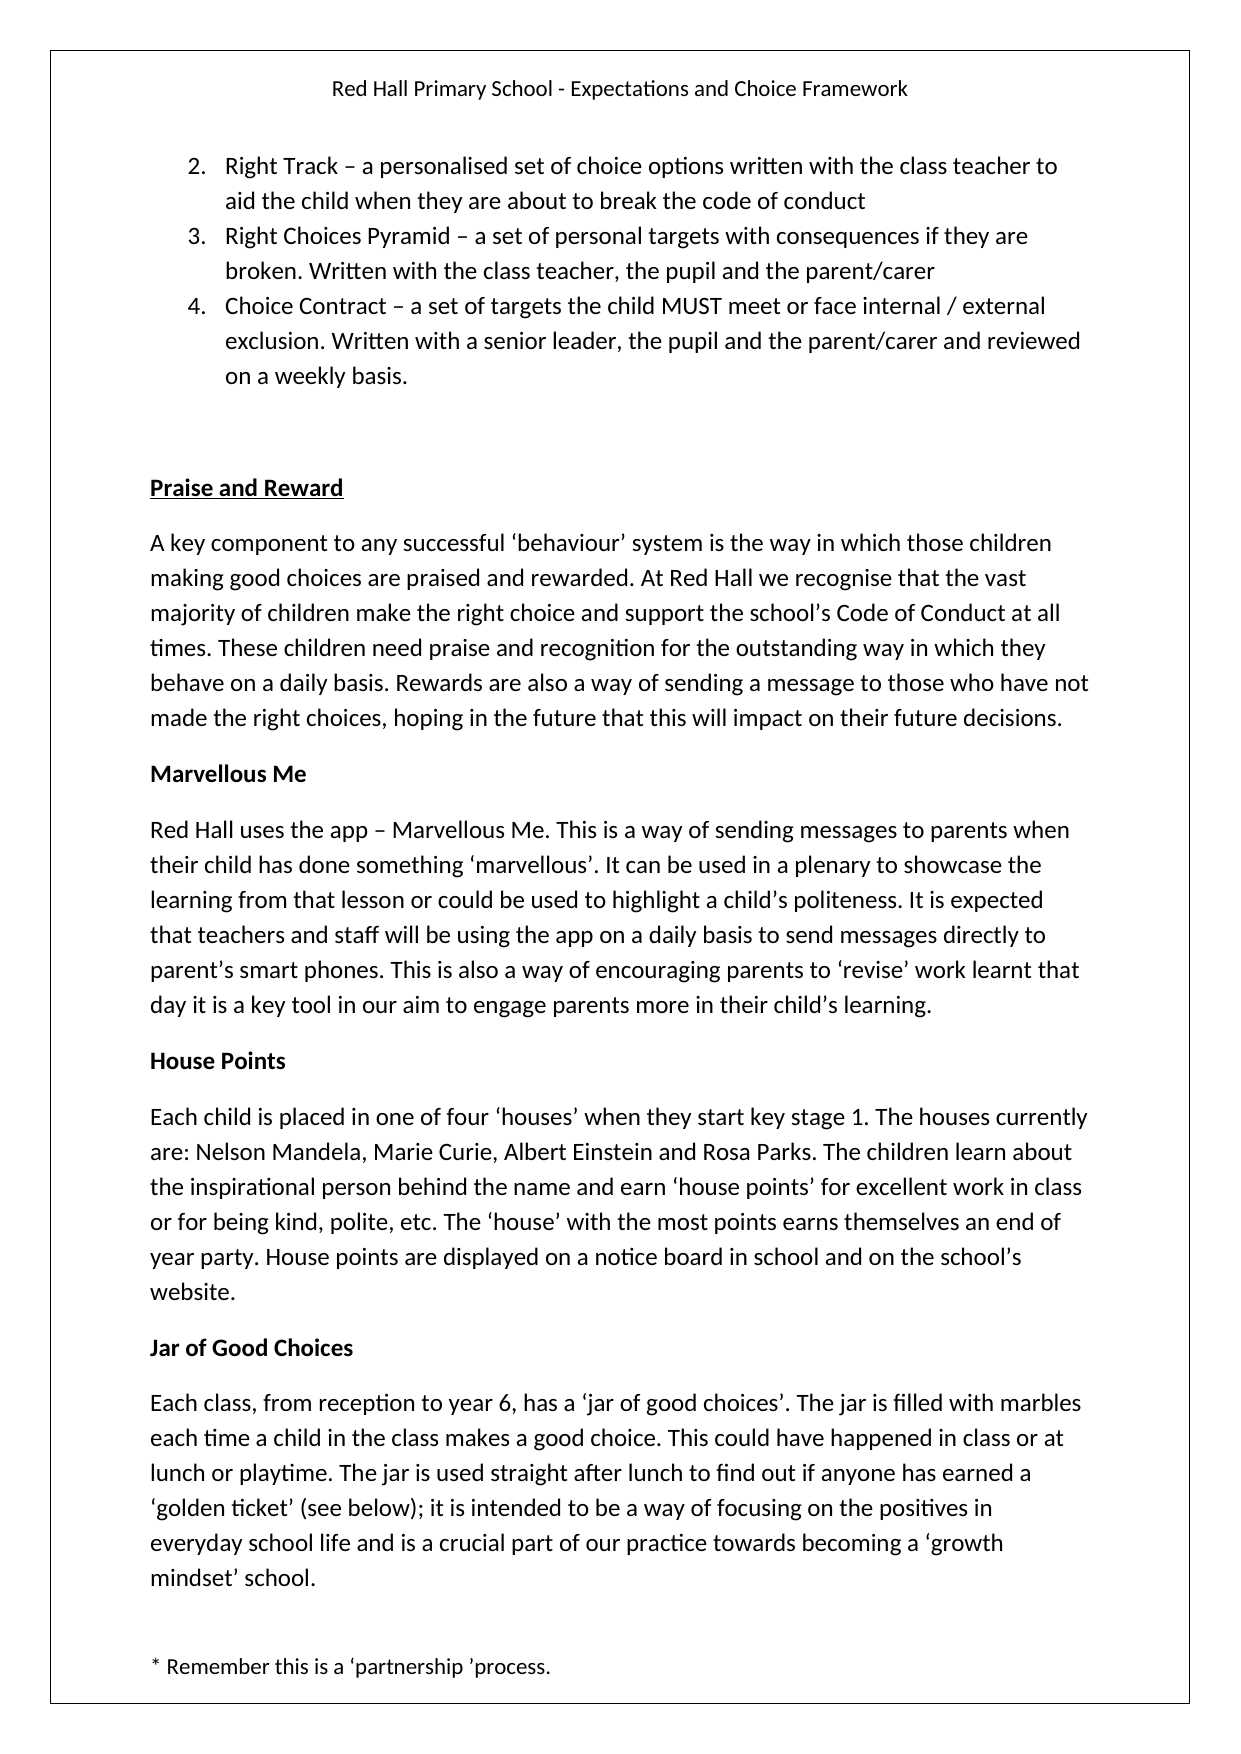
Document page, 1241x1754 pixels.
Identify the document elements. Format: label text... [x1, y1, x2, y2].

text House Points [150, 1045, 1090, 1076]
list Right Track – a personalised set of choice options written with the class teacher to aid the child when they are about to break the code of conduct [187, 150, 1090, 216]
text Praise and Reward [150, 472, 1090, 502]
text Marvellous Me [150, 758, 1090, 789]
text A key component to any successful ‘behaviour’ system is the way in which those children making good choices are praised and rewarded. At Red Hall we recognise that the vast majority of children make the right choice and support the school’s Code of Conduct at all times. These children need praise and recognition for the outstanding way in which they behave on a daily basis. Rewards are also a way of sending a message to those who have not made the right choices, hoping in the future that this will impact on their future decisions. [150, 527, 1090, 733]
list Right Choices Pyramid – a set of personal targets with consequences if they are broken. Written with the class teacher, the pupil and the parent/carer [187, 220, 1090, 286]
text Each class, from reception to year 6, has a ‘jar of good choices’. The jar is filled with marbles each time a child in the class makes a good choice. This could have happened in class or at lunch or playtime. The jar is used straight after lunch to find out if anyone has earned a ‘golden ticket’ (see below); it is intended to be a way of focusing on the positives in everyday school life and is a crucial part of our practice towards becoming a ‘growth mindset’ school. [150, 1387, 1090, 1593]
list Choice Contract – a set of targets the child MUST meet or face internal / external exclusion. Written with a senior leader, the pupil and the parent/carer and reviewed on a weekly basis. [187, 290, 1090, 391]
text Each child is placed in one of four ‘houses’ when they start key stage 1. The houses currently are: Nelson Mandela, Marie Curie, Albert Einstein and Rosa Parks. The children learn about the inspirational person behind the name and earn ‘house points’ for excellent work in class or for being kind, polite, etc. The ‘house’ with the most points earns themselves an end of year party. House points are displayed on a notice board in school and on the school’s website. [150, 1101, 1090, 1306]
text Red Hall uses the app – Marvellous Me. This is a way of sending messages to parents when their child has done something ‘marvellous’. It can be used in a plenary to showcase the learning from that lesson or could be used to highlight a child’s politeness. It is expected that teachers and staff will be using the app on a daily basis to send messages directly to parent’s smart phones. This is also a way of encouraging parents to ‘revise’ work learnt that day it is a key tool in our aim to engage parents more in their child’s learning. [150, 814, 1090, 1020]
text Jar of Good Choices [150, 1332, 1090, 1362]
